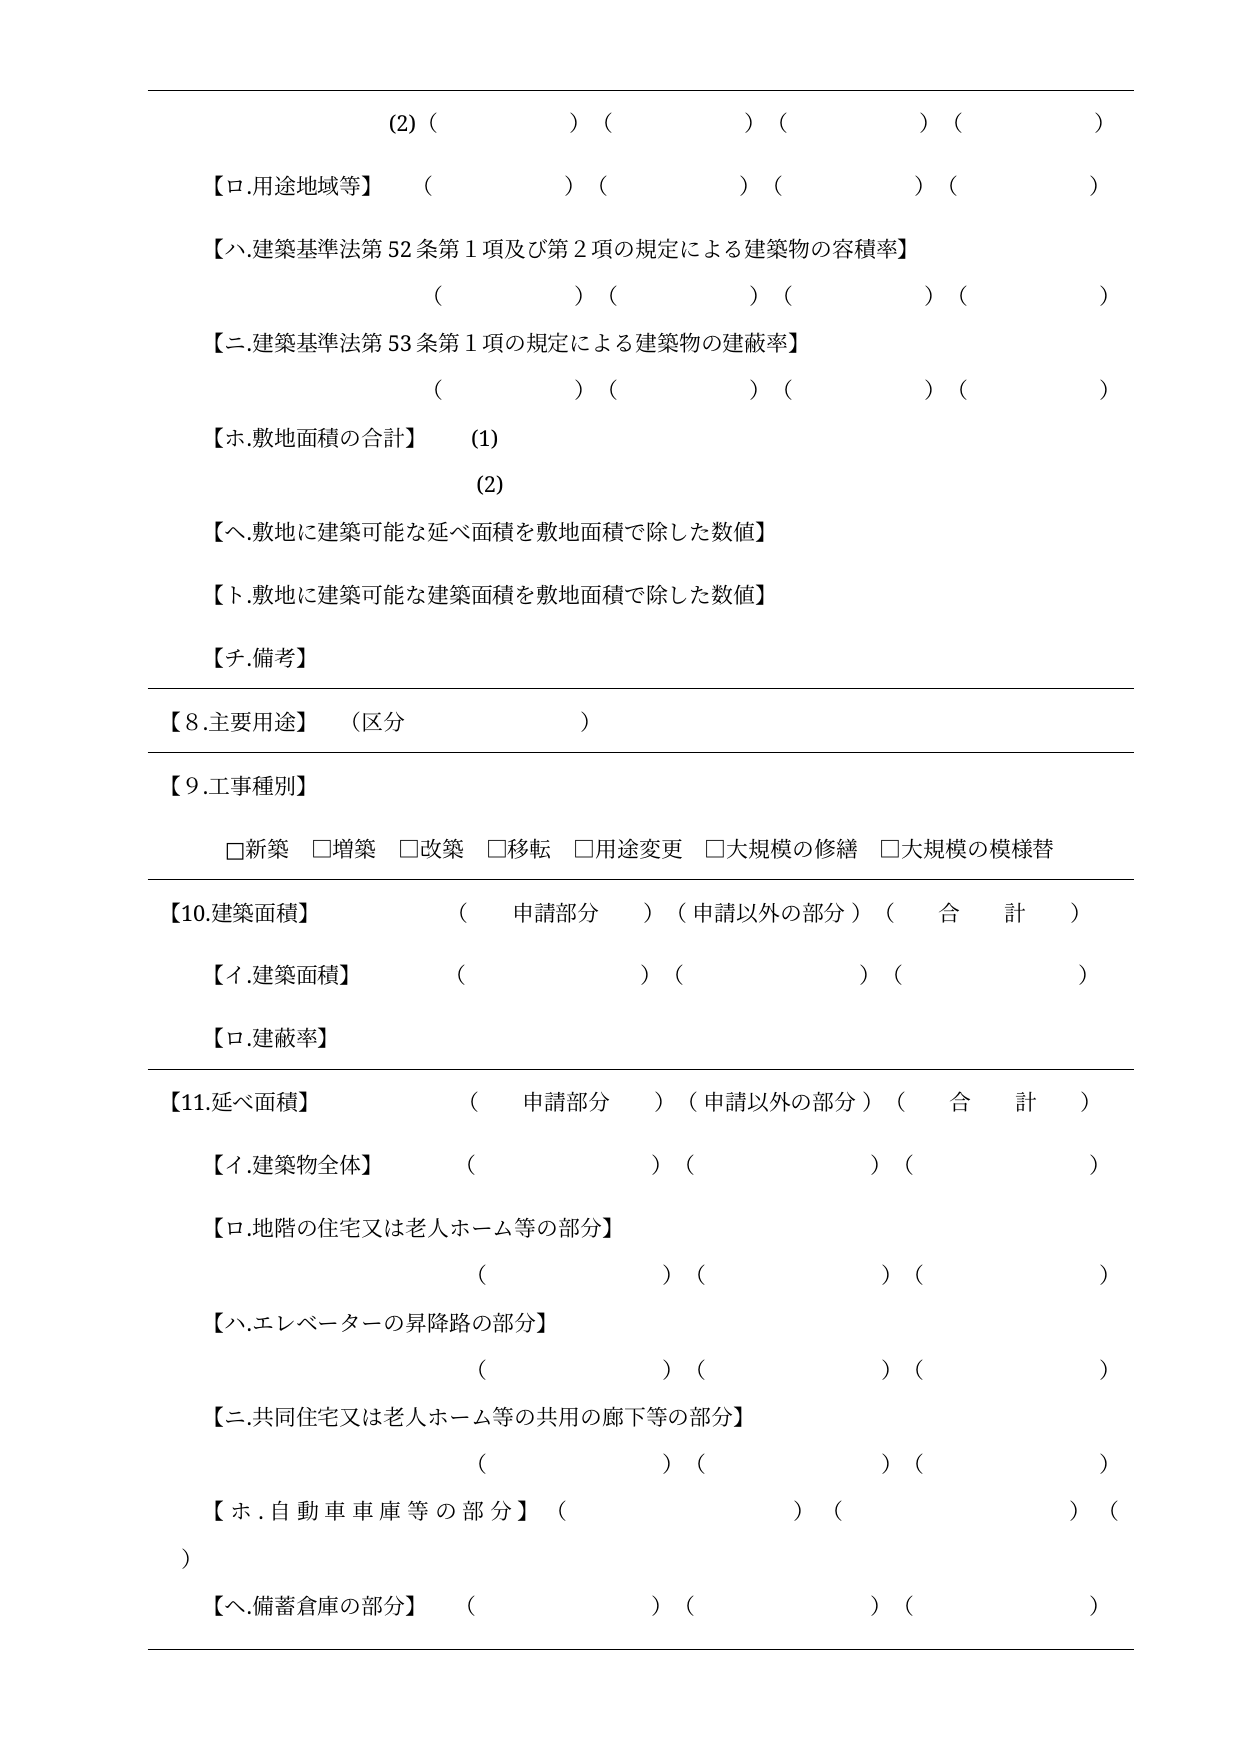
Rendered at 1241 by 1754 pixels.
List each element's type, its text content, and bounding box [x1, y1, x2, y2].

table_cell 【８.主要用途】 （区分 ） [148, 689, 1133, 752]
table_cell 【９.工事種別】 □新築 □増築 □改築 □移転 □用途変更 □大規模の修繕 □大規模の模様替 [148, 753, 1133, 879]
table_cell 【10.建築面積】 （ 申請部分 ）（ 申請以外の部分 ）（ 合 計 ） 【イ.建築面積】 （ ）（ ）（ ） 【ロ.建蔽率】 [148, 880, 1133, 1069]
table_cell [148, 1070, 1133, 1649]
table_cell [148, 91, 1133, 688]
